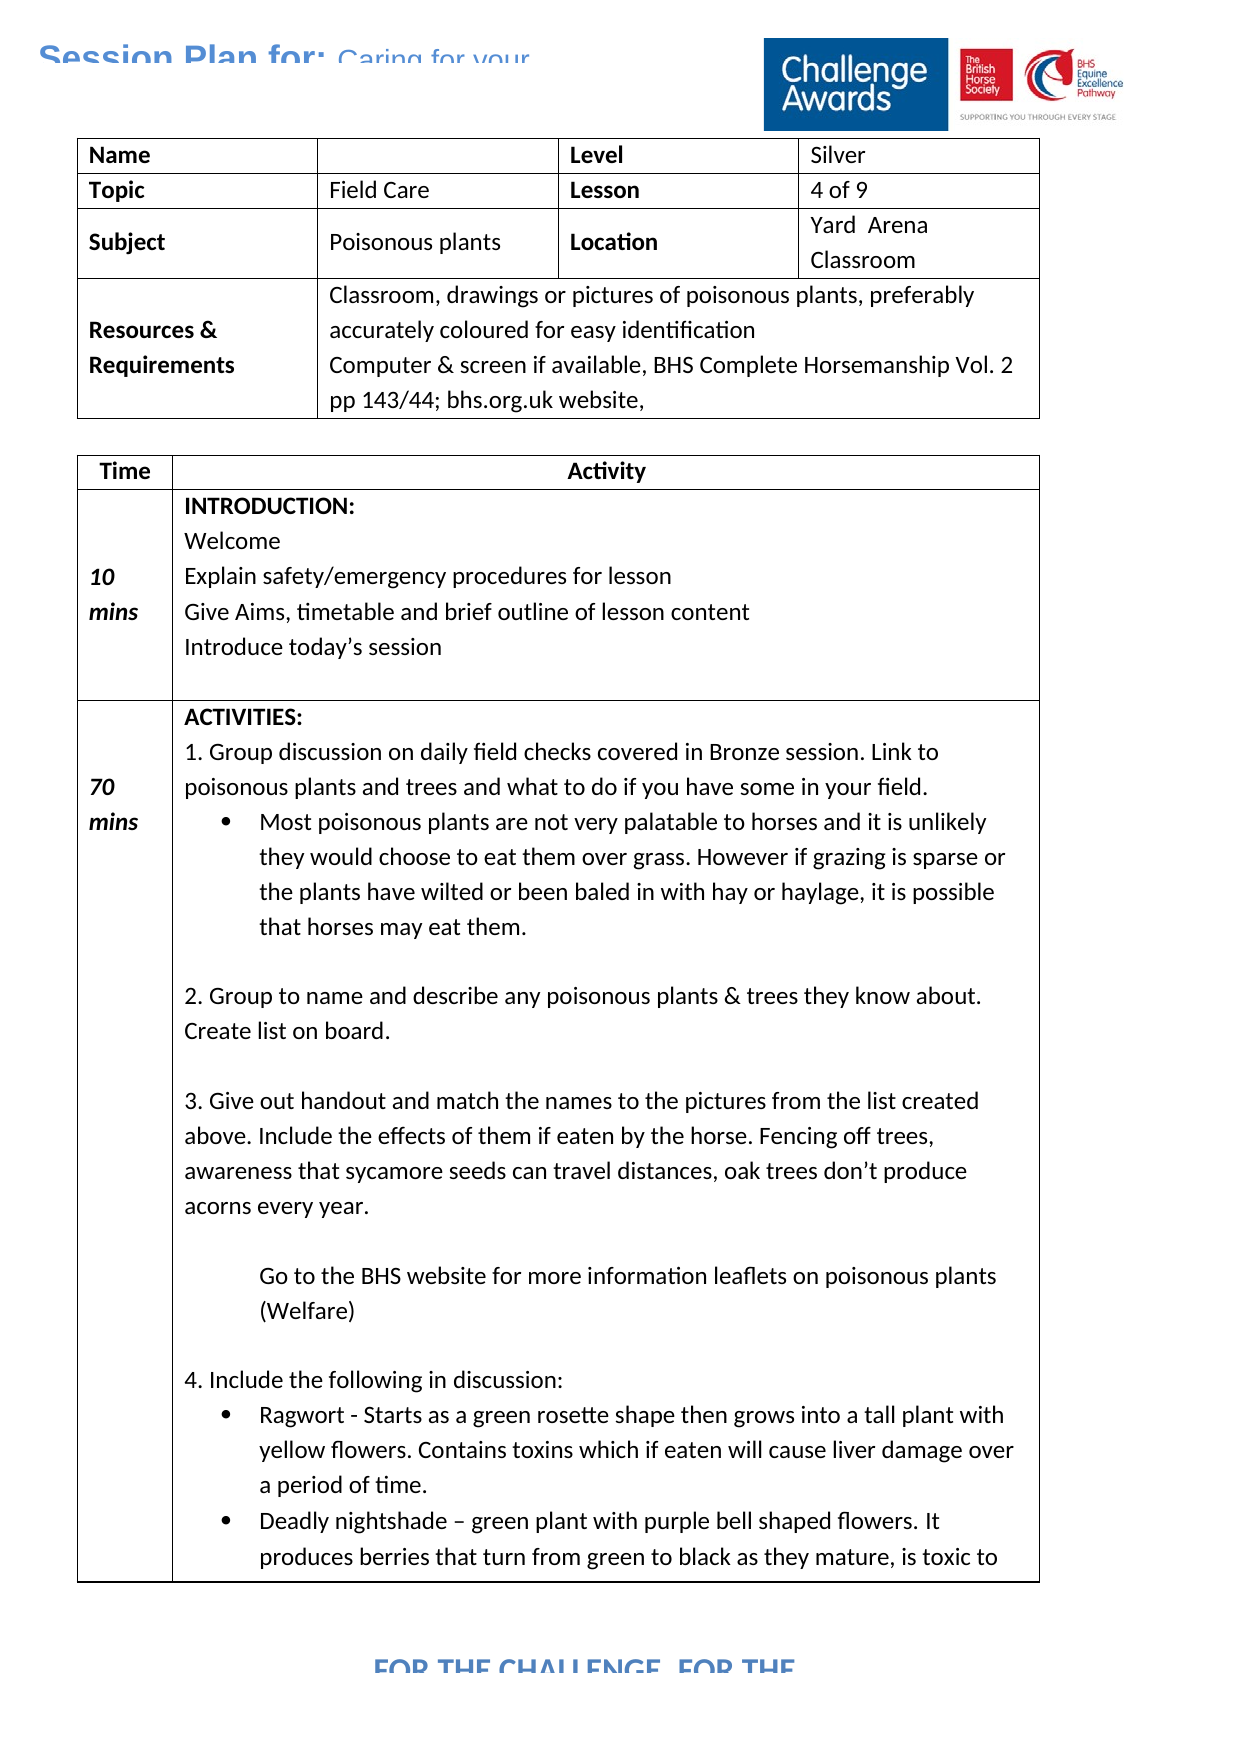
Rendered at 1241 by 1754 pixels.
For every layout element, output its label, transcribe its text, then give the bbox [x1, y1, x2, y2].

table_cell Resources & Requirements [78, 279, 317, 418]
table_cell Poisonous plants [318, 209, 558, 278]
table_cell Field Care [318, 174, 558, 208]
table_cell Topic [78, 174, 317, 208]
table_header Time [78, 456, 172, 489]
table_header Activity [173, 456, 1039, 489]
table_cell 70 mins [78, 701, 172, 1581]
table_header Silver [799, 139, 1039, 173]
table_cell INTRODUCTION: Welcome Explain safety/emergency procedures for lesson Give Aims, timetable and brief outline of lesson content Introduce today’s session [173, 490, 1039, 700]
table_cell 4 of 9 [799, 174, 1039, 208]
table_header Name [78, 139, 317, 173]
table_cell ACTIVITIES: Group discussion on daily field checks covered in Bronze session. Link to poisonous plants and trees and what to do if you have some in your field. Most poisonous plants are not very palatable to horses and it is unlikely they would choose to eat them over grass. However if grazing is sparse or the plants have wilted or been baled in with hay or haylage, it is possible that horses may eat them. Group to name and describe any poisonous plants & trees they know about. Create list on board. Give out handout and match the names to the pictures from the list created above. Include the effects of them if eaten by the horse. Fencing off trees, awareness that sycamore seeds can travel distances, oak trees don’t produce acorns every year. Go to the BHS website for more information leaflets on poisonous plants (Welfare) Include the following in discussion: Ragwort - Starts as a green rosette shape then grows into a tall plant with yellow flowers. Contains toxins which if eaten will cause liver damage over a period of time. Deadly nightshade – green plant with purple bell shaped flowers. It produces berries that turn from green to black as they mature, is toxic to [173, 701, 1039, 1581]
table_cell Subject [78, 209, 317, 278]
table_cell Classroom, drawings or pictures of poisonous plants, preferably accurately coloured for easy identification Computer & screen if available, BHS Complete Horsemanship Vol. 2 pp 143/44; bhs.org.uk website, [318, 279, 1039, 418]
table_header Level [559, 139, 798, 173]
picture [763, 38, 1124, 131]
table_cell 10 mins [78, 490, 172, 700]
table_header [318, 139, 558, 173]
table_cell Yard Arena Classroom [799, 209, 1039, 278]
table_cell Lesson [559, 174, 798, 208]
table_cell Location [559, 209, 798, 278]
